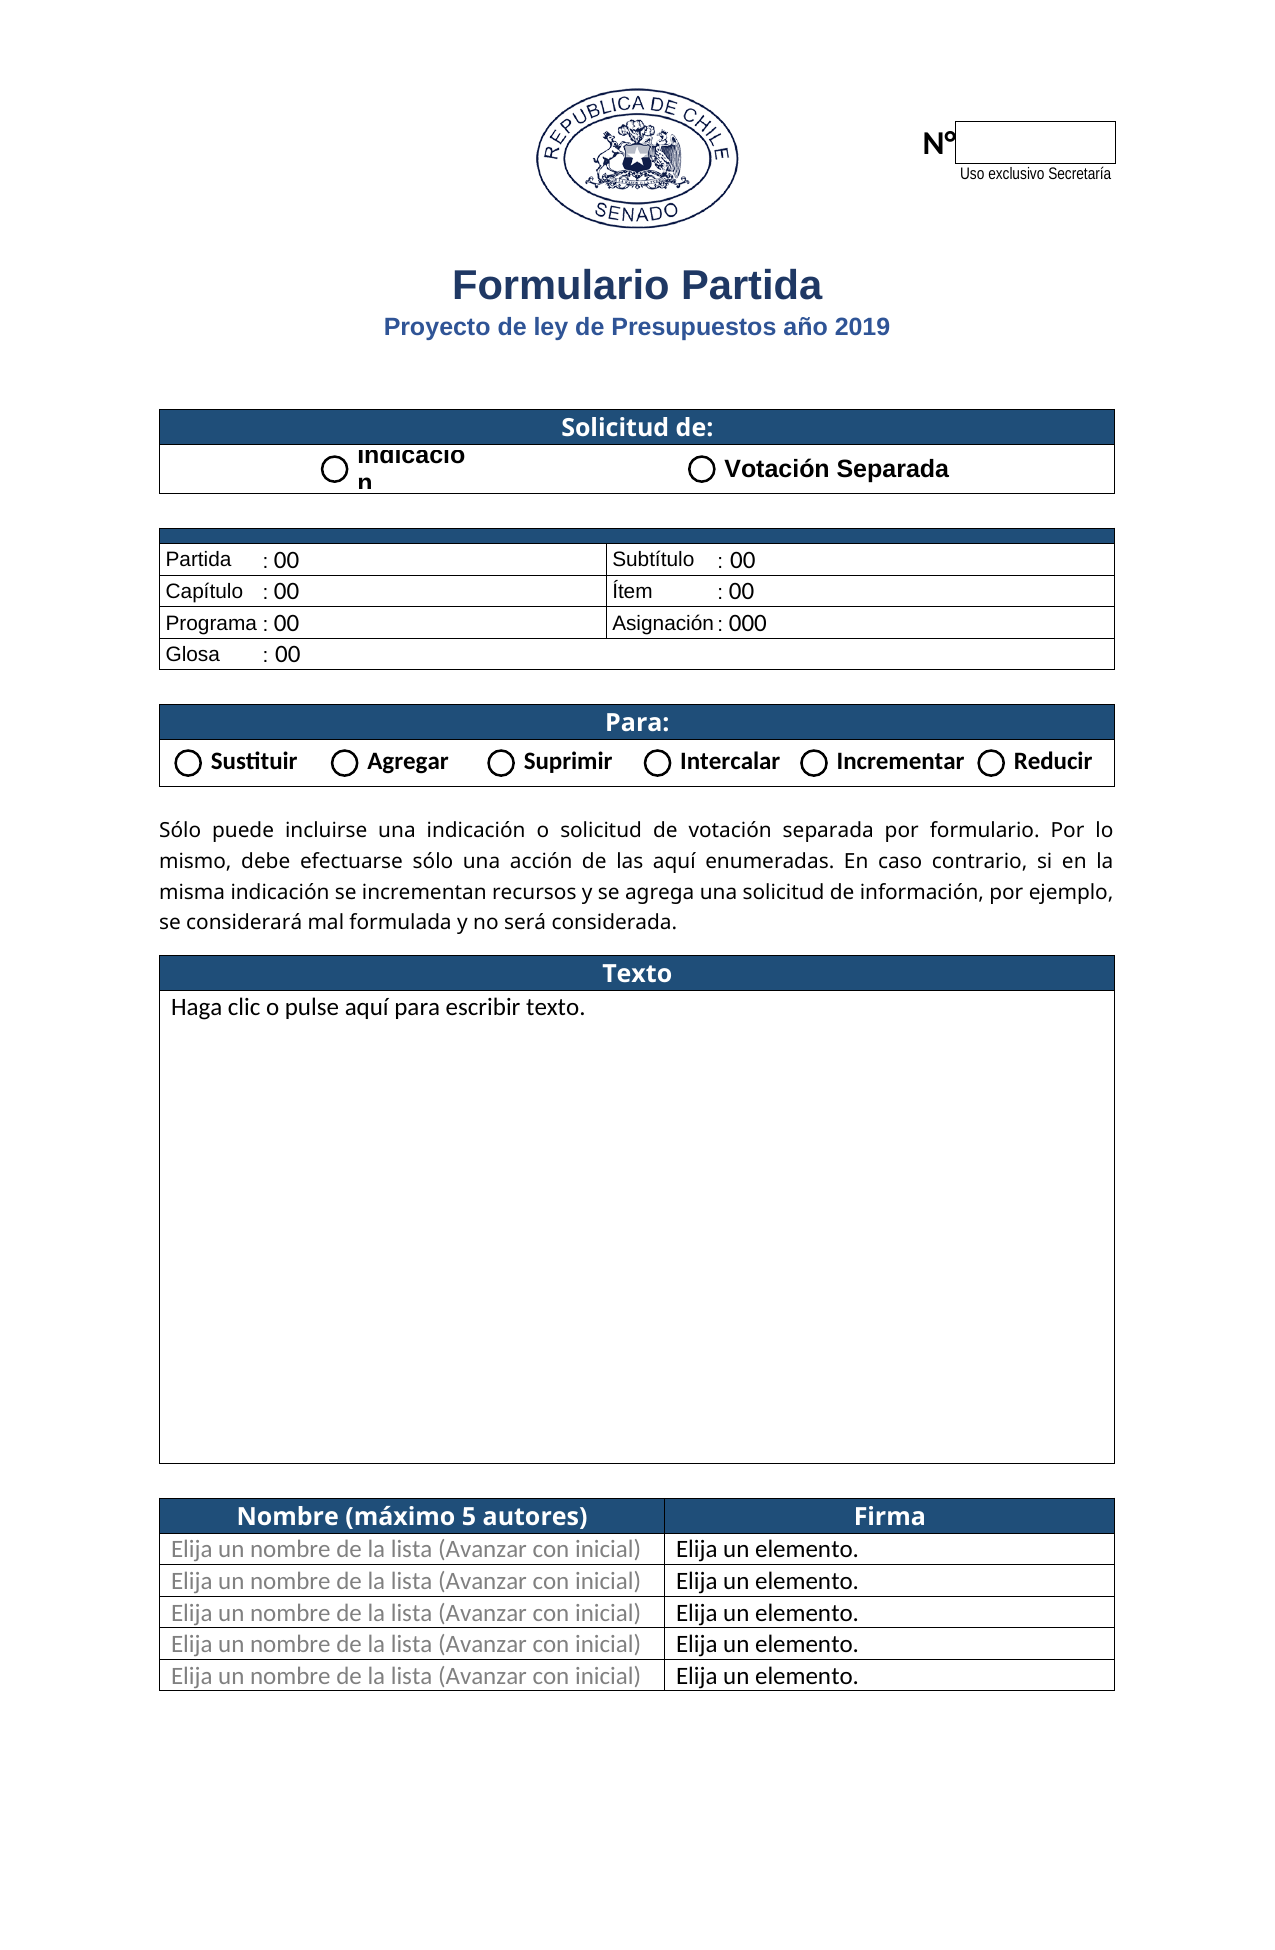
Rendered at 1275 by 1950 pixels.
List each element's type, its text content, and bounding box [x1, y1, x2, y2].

table_header Formulario Partida Proyecto de ley de Presupuestos año 2019 Sólo puede incluirse una indicación o solicitud de votación separada por formulario. Por lo mismo, debe efectuarse sólo una acción de las aquí enumeradas. En caso contrario, si en la misma indicación se incrementan recursos y se agrega una solicitud de información, por ejemplo, se considerará mal formulada y no será considerada. [148, 89, 1126, 1769]
picture [531, 88, 742, 229]
